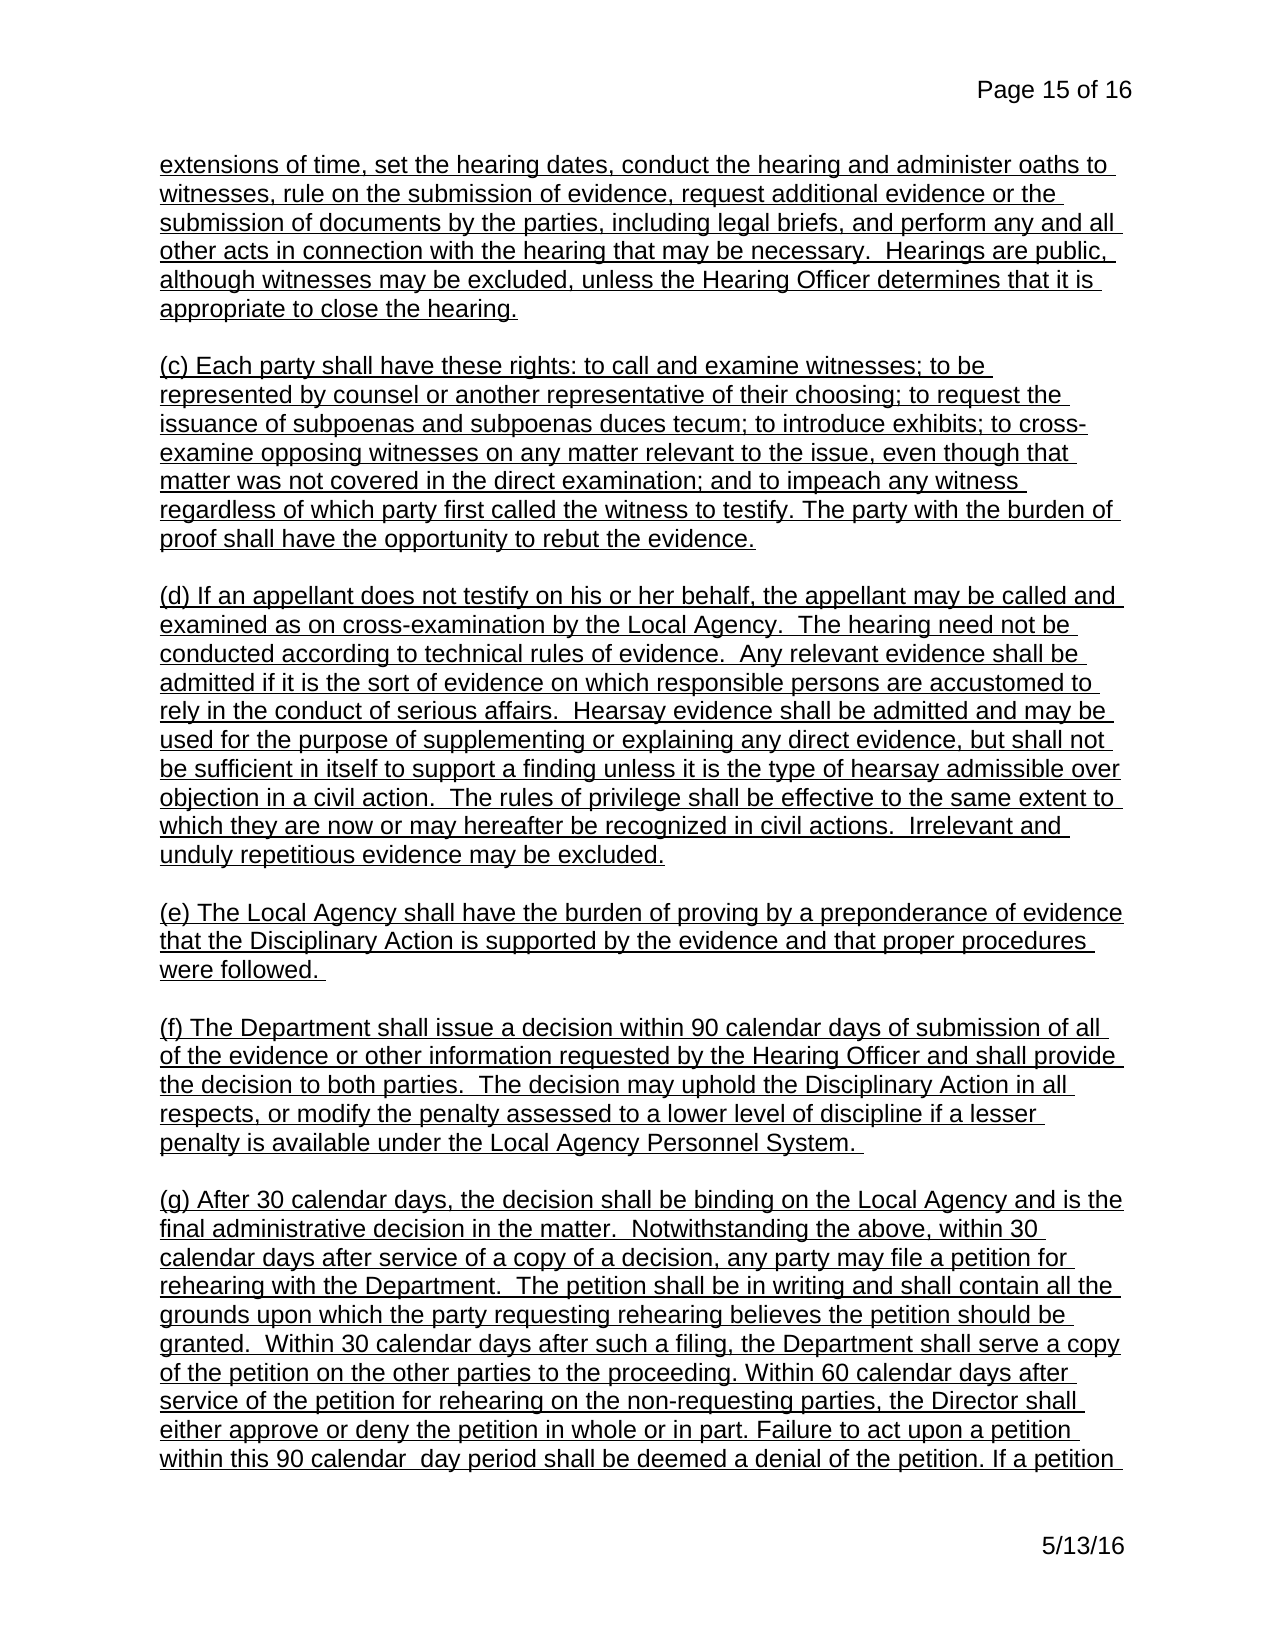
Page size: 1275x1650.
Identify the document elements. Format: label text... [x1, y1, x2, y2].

text (f) The Department shall issue a decision within 90 calendar days of submission of all of the evidence or other information requested by the Hearing Officer and shall provide the decision to both parties. The decision may uphold the Disciplinary Action in all respects, or modify the penalty assessed to a lower level of discipline if a lesser penalty is available under the Local Agency Personnel System. [159, 1012, 1125, 1156]
text (c) Each party shall have these rights: to call and examine witnesses; to be represented by counsel or another representative of their choosing; to request the issuance of subpoenas and subpoenas duces tecum; to introduce exhibits; to cross-examine opposing witnesses on any matter relevant to the issue, even though that matter was not covered in the direct examination; and to impeach any witness regardless of which party first called the witness to testify. The party with the burden of proof shall have the opportunity to rebut the evidence. [159, 351, 1125, 552]
text (e) The Local Agency shall have the burden of proving by a preponderance of evidence that the Disciplinary Action is supported by the evidence and that proper procedures were followed. [159, 897, 1125, 984]
text (d) If an appellant does not testify on his or her behalf, the appellant may be called and examined as on cross-examination by the Local Agency. The hearing need not be conducted according to technical rules of evidence. Any relevant evidence shall be admitted if it is the sort of evidence on which responsible persons are accustomed to rely in the conduct of serious affairs. Hearsay evidence shall be admitted and may be used for the purpose of supplementing or explaining any direct evidence, but shall not be sufficient in itself to support a finding unless it is the type of hearsay admissible over objection in a civil action. The rules of privilege shall be effective to the same extent to which they are now or may hereafter be recognized in civil actions. Irrelevant and unduly repetitious evidence may be excluded. [159, 581, 1125, 869]
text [159, 1185, 1125, 1472]
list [159, 150, 1125, 322]
